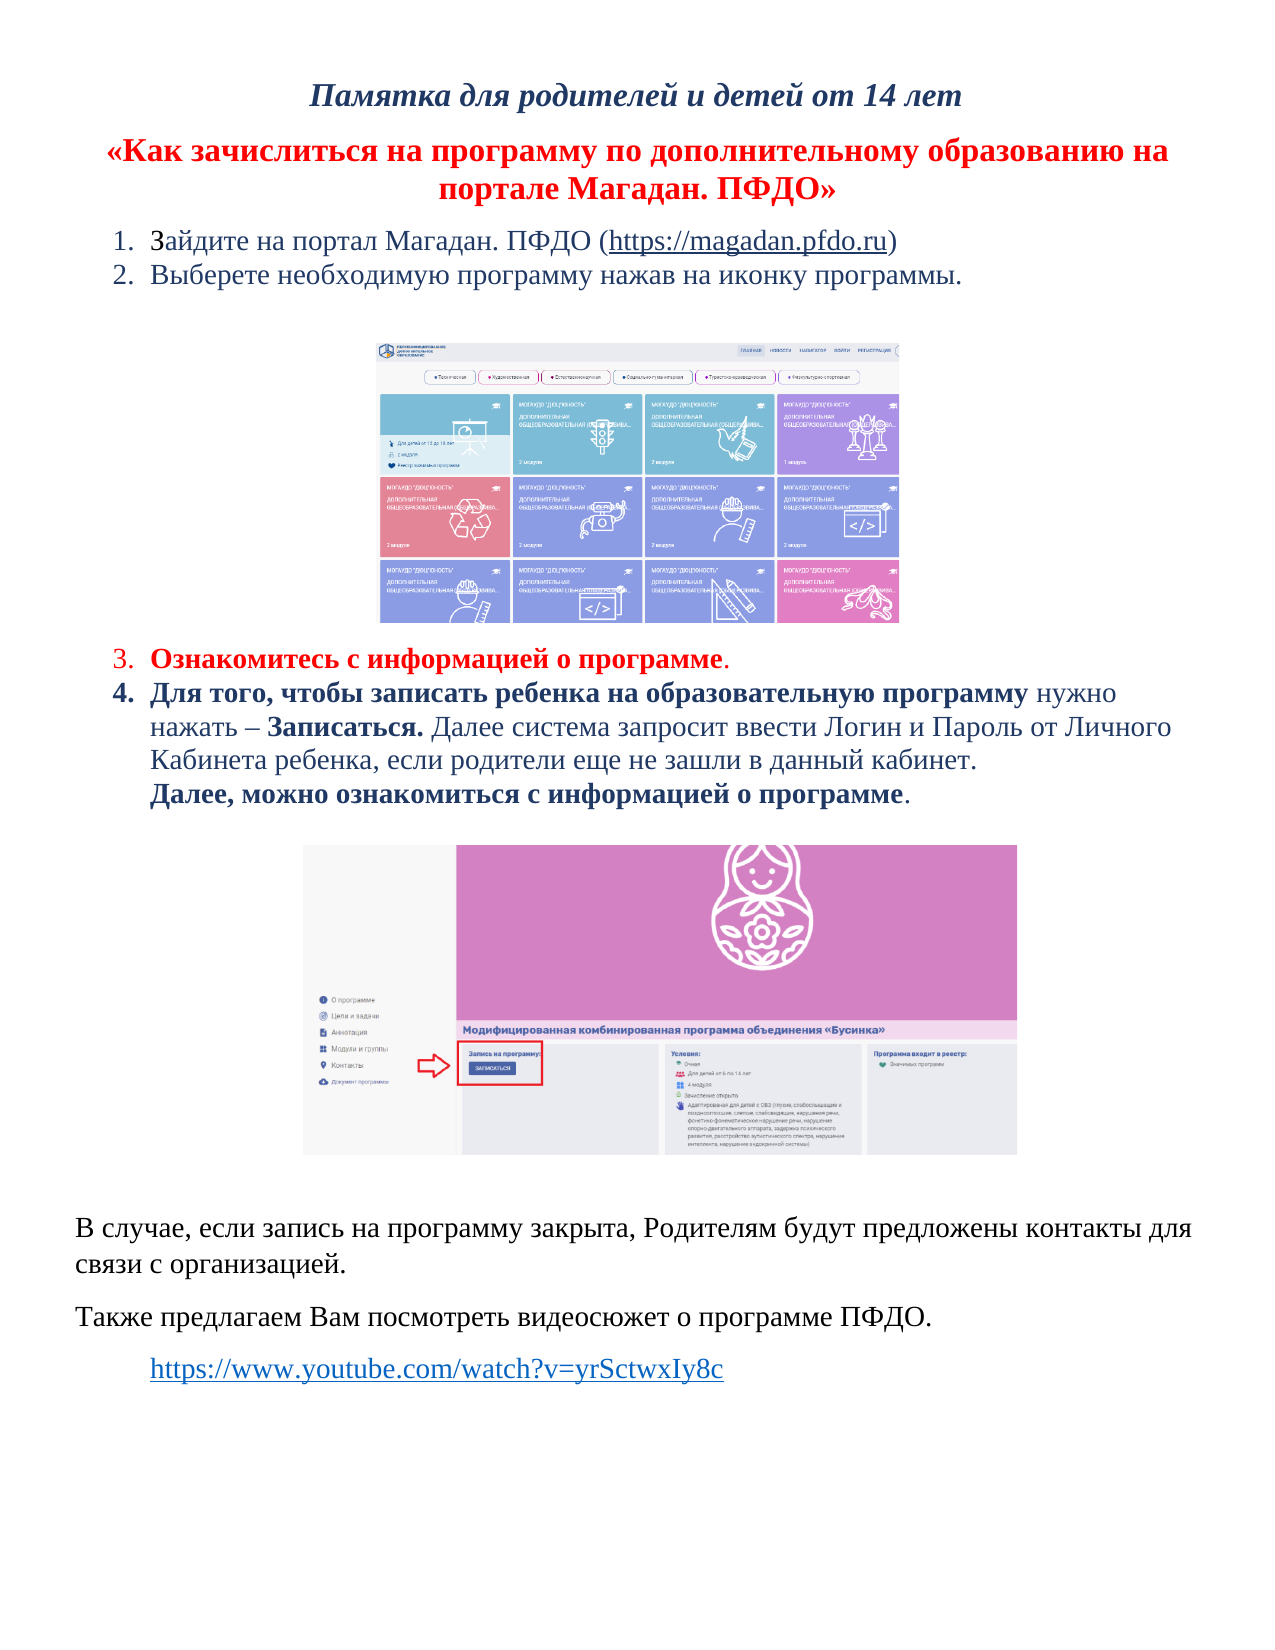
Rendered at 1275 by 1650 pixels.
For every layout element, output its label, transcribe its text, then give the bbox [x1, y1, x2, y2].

picture [375, 343, 900, 623]
text Также предлагаем Вам посмотреть видеосюжет о программе ПФДО. [75, 1299, 1200, 1332]
list Для того, чтобы записать ребенка на образовательную программу нужно нажать – Записаться. Далее система запросит ввести Логин и Пароль от Личного Кабинета ребенка, если родители еще не зашли в данный кабинет. [112, 675, 1200, 776]
text «Как зачислиться на программу по дополнительному образованию на портале Магадан. ПФДО» [75, 130, 1200, 207]
picture [303, 845, 1018, 1155]
text Памятка для родителей и детей от 14 лет [75, 75, 1200, 113]
list Выберете необходимую программу нажав на иконку программы. [112, 257, 1141, 290]
list Зайдите на портал Магадан. ПФДО (https://magadan.pfdo.ru) [112, 223, 1141, 257]
list Далее, можно ознакомиться с информацией о программе. [150, 776, 1200, 809]
list Ознакомитесь с информацией о программе. [112, 642, 1200, 675]
list https://www.youtube.com/watch?v=yrSctwxIy8c [150, 1352, 1200, 1385]
text В случае, если запись на программу закрыта, Родителям будут предложены контакты для связи с организацией. [75, 1210, 1200, 1279]
